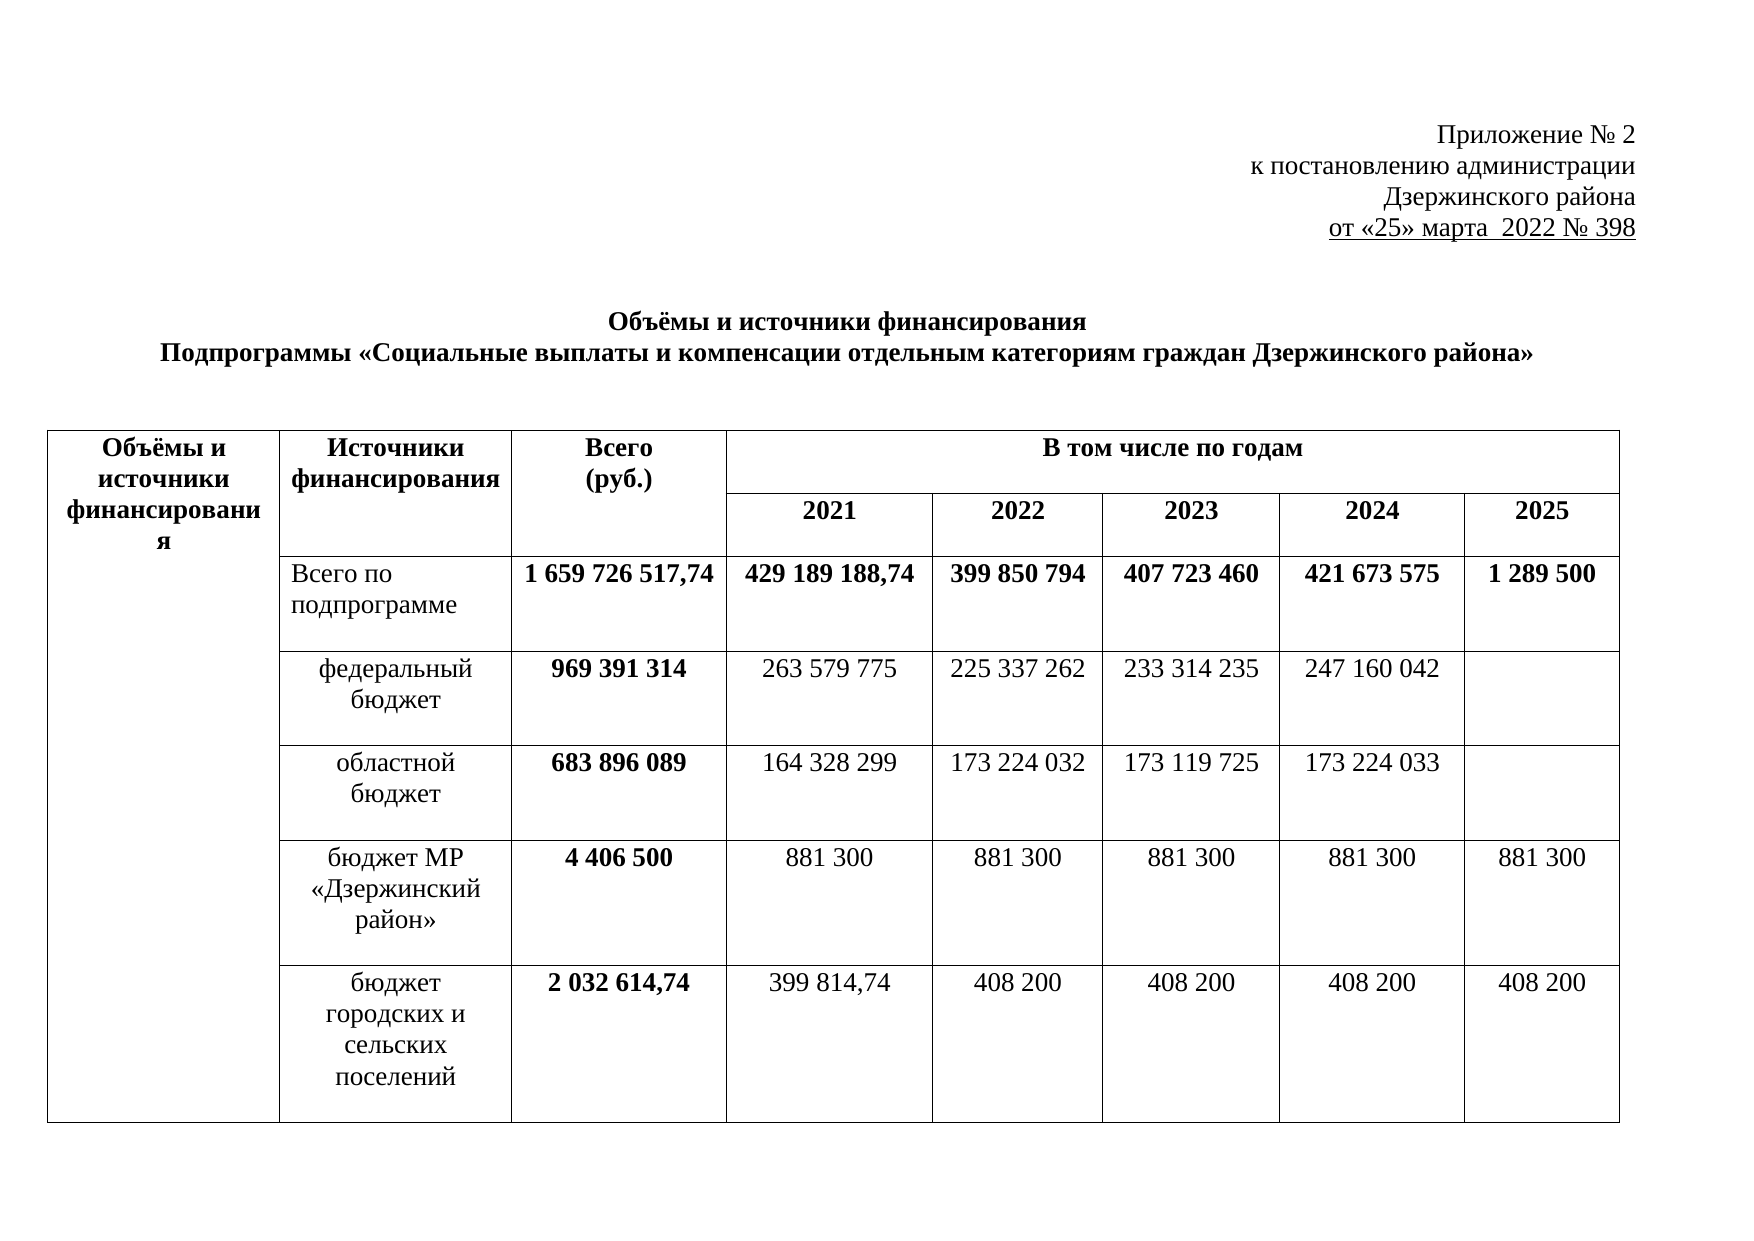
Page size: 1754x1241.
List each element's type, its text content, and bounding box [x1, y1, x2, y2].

table_cell областной бюджет [280, 746, 511, 840]
table_cell федеральный бюджет [280, 652, 511, 745]
table_header В том числе по годам [727, 431, 1619, 493]
table_header Всего (руб.) [512, 431, 726, 556]
table_header Источники финансирования [280, 431, 511, 556]
table_cell 2025 [1465, 494, 1619, 556]
table_cell 969 391 314 [512, 652, 726, 745]
table_cell 429 189 188,74 [727, 557, 932, 651]
table_cell 881 300 [933, 841, 1102, 965]
table_cell 247 160 042 [1280, 652, 1464, 745]
table_cell 173 119 725 [1103, 746, 1279, 840]
table_cell 4 406 500 [512, 841, 726, 965]
table_cell 1 659 726 517,74 [512, 557, 726, 651]
table_cell 881 300 [1280, 841, 1464, 965]
table_cell бюджет городских и сельских поселений [280, 966, 511, 1122]
table_cell 2024 [1280, 494, 1464, 556]
table_cell 2022 [933, 494, 1102, 556]
table_cell 408 200 [1280, 966, 1464, 1122]
text Дзержинского района [59, 180, 1636, 212]
table_header Объёмы и источники финансирования [48, 431, 279, 1122]
table_cell 2021 [727, 494, 932, 556]
table_cell 225 337 262 [933, 652, 1102, 745]
table_cell 173 224 033 [1280, 746, 1464, 840]
table_cell 421 673 575 [1280, 557, 1464, 651]
table_cell 408 200 [1103, 966, 1279, 1122]
table_cell 683 896 089 [512, 746, 726, 840]
text Приложение № 2 [59, 118, 1636, 149]
text Подпрограммы «Социальные выплаты и компенсации отдельным категориям граждан Дзержинского района» [59, 336, 1636, 367]
table_cell 881 300 [727, 841, 932, 965]
table_cell 399 850 794 [933, 557, 1102, 651]
table_cell [1465, 746, 1619, 840]
table_cell Всего по подпрограмме [280, 557, 511, 651]
table_cell 263 579 775 [727, 652, 932, 745]
text от «25» марта 2022 № 398 [59, 212, 1636, 243]
table_cell 881 300 [1103, 841, 1279, 965]
table_cell 408 200 [933, 966, 1102, 1122]
table_cell 407 723 460 [1103, 557, 1279, 651]
table_cell 164 328 299 [727, 746, 932, 840]
table_cell 1 289 500 [1465, 557, 1619, 651]
table_cell 173 224 032 [933, 746, 1102, 840]
table_cell 2 032 614,74 [512, 966, 726, 1122]
table_cell 408 200 [1465, 966, 1619, 1122]
table_cell бюджет МР «Дзержинский район» [280, 841, 511, 965]
table_cell 2023 [1103, 494, 1279, 556]
text к постановлению администрации [59, 149, 1636, 180]
table_cell [1465, 652, 1619, 745]
table_cell 881 300 [1465, 841, 1619, 965]
text Объёмы и источники финансирования [59, 305, 1636, 336]
table_cell 233 314 235 [1103, 652, 1279, 745]
table_cell 399 814,74 [727, 966, 932, 1122]
